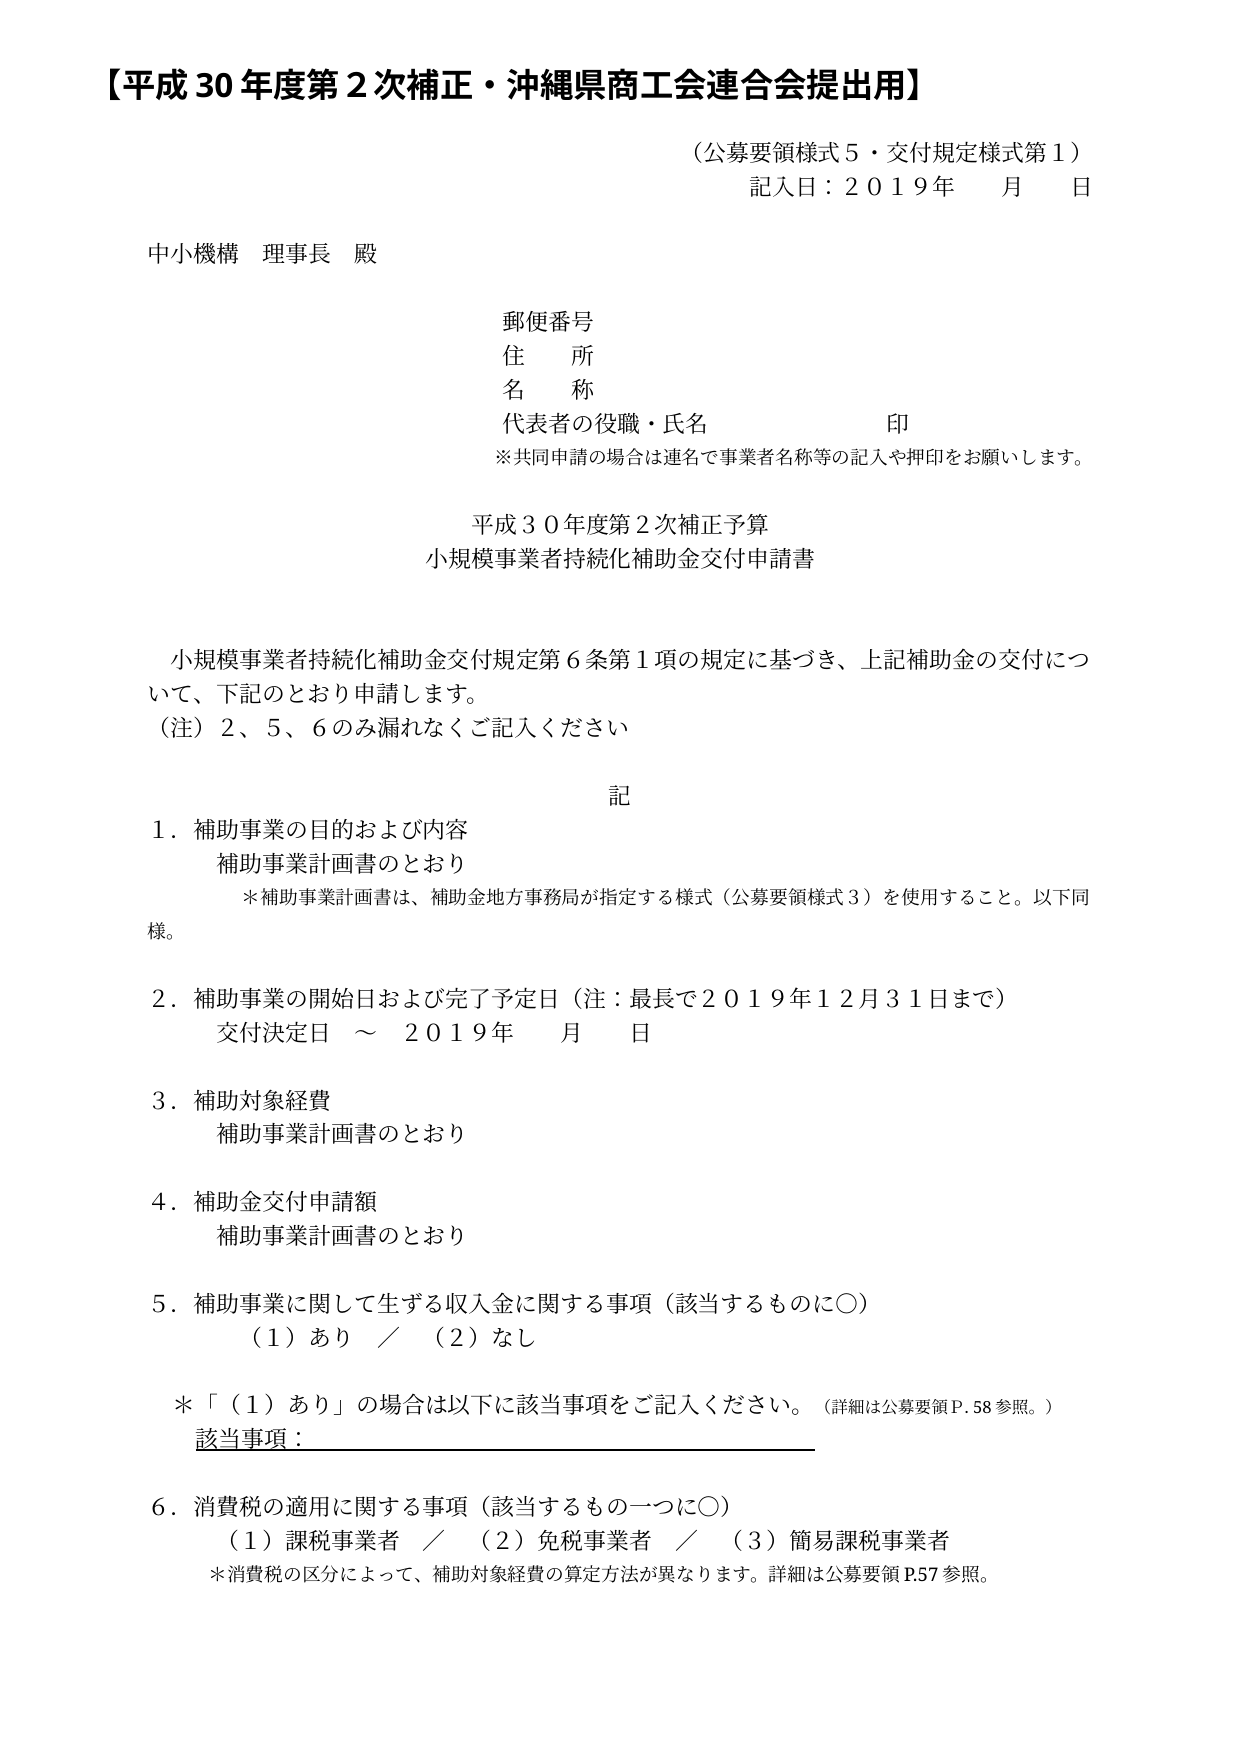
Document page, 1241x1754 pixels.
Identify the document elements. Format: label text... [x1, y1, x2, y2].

text （注）２、５、６のみ漏れなくご記入ください [148, 710, 1093, 744]
text ５．補助事業に関して生ずる収入金に関する事項（該当するものに○） [148, 1285, 1092, 1319]
subtitle 記 [148, 778, 1092, 811]
text 補助事業計画書のとおり [148, 1218, 1092, 1252]
text 中小機構 理事長 殿 [148, 236, 1092, 270]
text 住 所 [502, 337, 1017, 371]
text 名 称 [502, 371, 1017, 405]
text ※共同申請の場合は連名で事業者名称等の記入や押印をお願いします。 [148, 439, 1093, 473]
text 代表者の役職・氏名 印 [502, 405, 1078, 439]
text 郵便番号 [502, 304, 1017, 337]
text 小規模事業者持続化補助金交付申請書 [148, 541, 1093, 574]
text 補助事業計画書のとおり [148, 1116, 1092, 1150]
text 小規模事業者持続化補助金交付規定第６条第１項の規定に基づき、上記補助金の交付について、下記のとおり申請します。 [148, 642, 1093, 710]
text （公募要領様式５・交付規定様式第１） [148, 134, 1092, 168]
text 該当事項： [148, 1421, 1092, 1455]
text ＊補助事業計画書は、補助金地方事務局が指定する様式（公募要領様式３）を使用すること。以下同様。 [148, 879, 1092, 947]
text 交付決定日 ～ ２０１９年 月 日 [148, 1014, 1092, 1048]
text 記入日：２０１９年 月 日 [148, 168, 1092, 202]
text ６．消費税の適用に関する事項（該当するもの一つに○） [148, 1488, 1092, 1522]
text １．補助事業の目的および内容 [148, 811, 1092, 845]
text （１）課税事業者 ／ （２）免税事業者 ／ （３）簡易課税事業者 [148, 1522, 1092, 1556]
text 平成３０年度第２次補正予算 [148, 507, 1093, 541]
text ＊消費税の区分によって、補助対象経費の算定方法が異なります。詳細は公募要領P.57参照。 [133, 1556, 1092, 1590]
text 補助事業計画書のとおり [148, 845, 1092, 879]
text ２．補助事業の開始日および完了予定日（注：最長で２０１９年１２月３１日まで） [148, 981, 1092, 1014]
text （１）あり ／ （２）なし [148, 1319, 1092, 1353]
text ４．補助金交付申請額 [148, 1184, 1092, 1218]
text ３．補助対象経費 [148, 1082, 1092, 1116]
text ＊「（１）あり」の場合は以下に該当事項をご記入ください。（詳細は公募要領Ｐ. 58参照。） [148, 1387, 1092, 1421]
